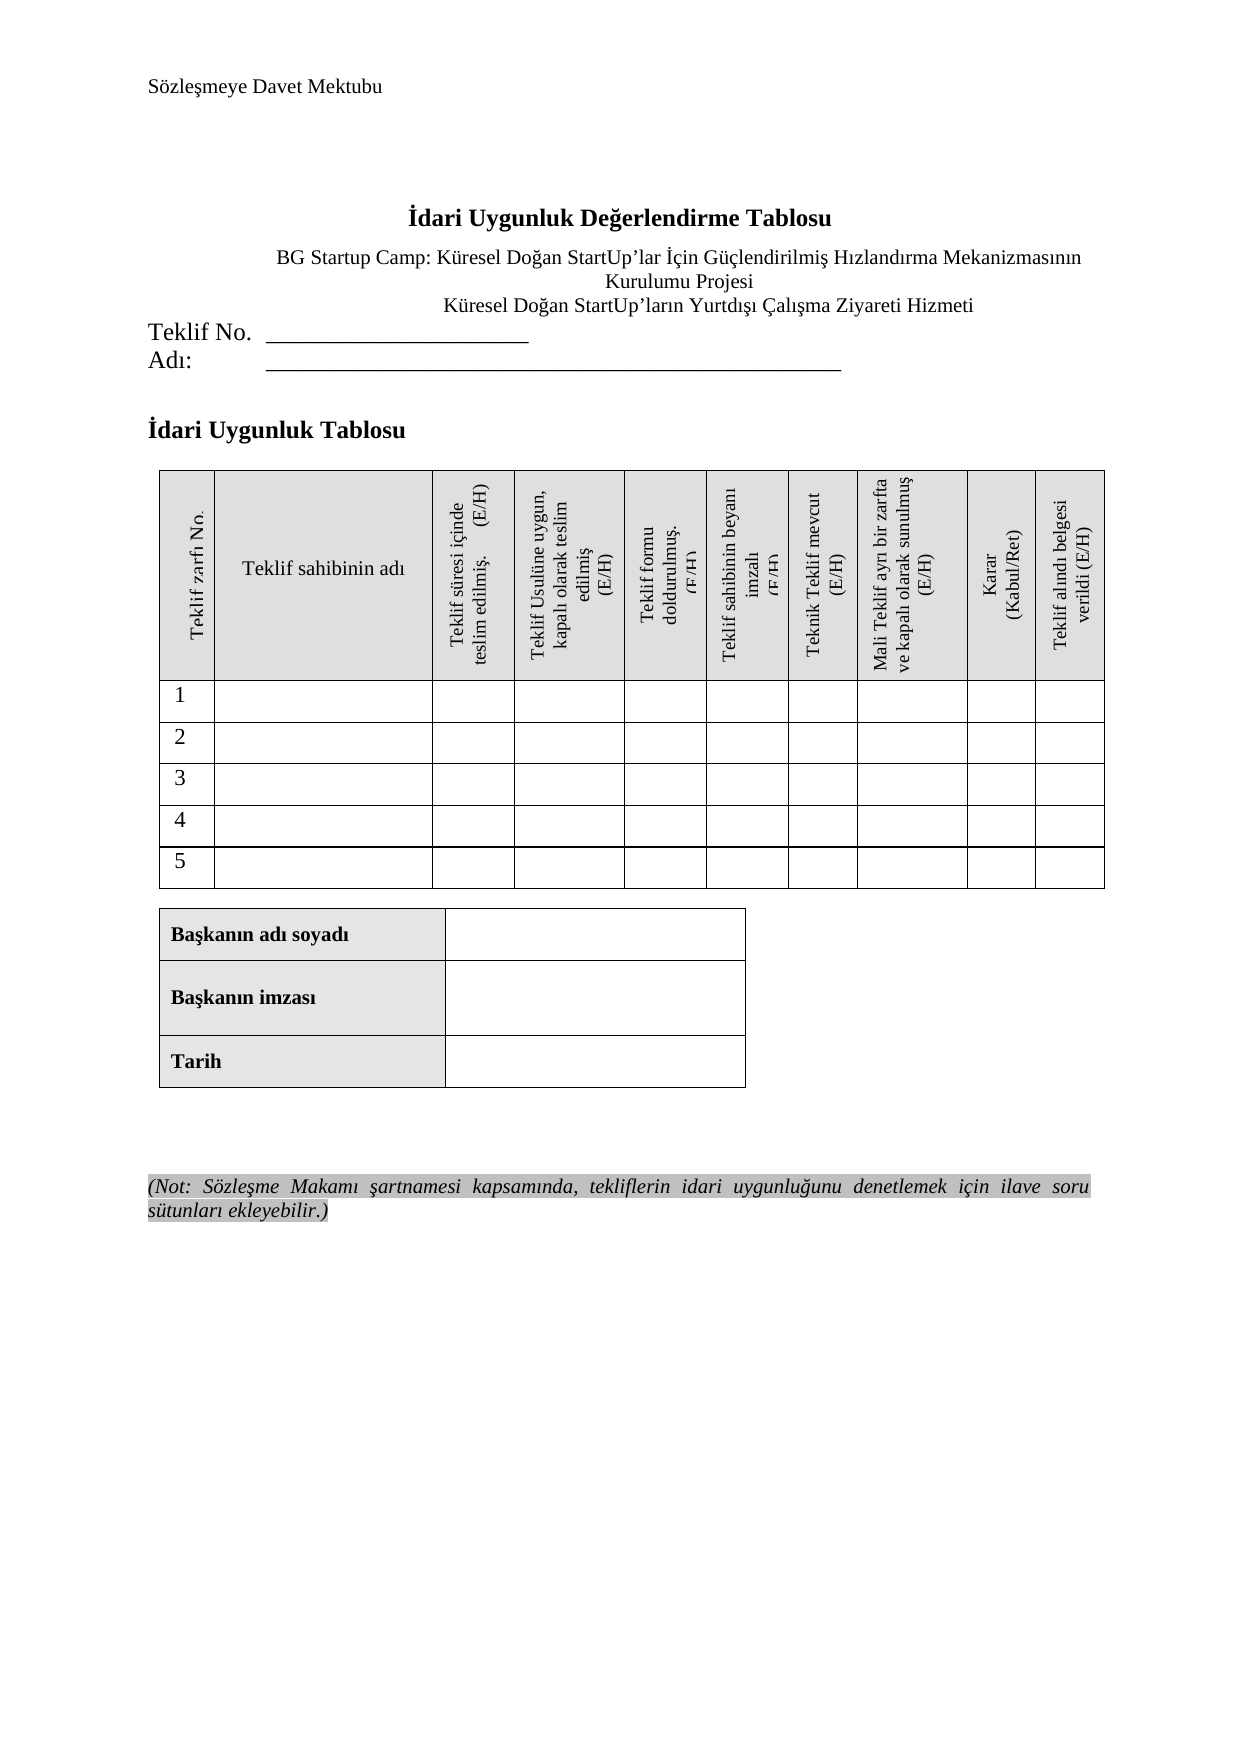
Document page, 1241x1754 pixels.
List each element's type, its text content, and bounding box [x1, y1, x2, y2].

table_cell [515, 806, 624, 846]
table_header Teklif Usulüne uygun, kapalı olarak teslim edilmiş (E/H) [515, 471, 624, 680]
table_cell Başkanın imzası [160, 961, 445, 1035]
table_header [446, 909, 745, 960]
table_cell [215, 681, 432, 722]
table_header Teklif sahibinin beyanı imzalı (E/H) [707, 471, 788, 680]
table_cell [215, 764, 432, 805]
table_cell [858, 764, 967, 805]
table_cell [968, 681, 1035, 722]
table_cell [858, 806, 967, 846]
table_cell [968, 848, 1035, 888]
table_cell [433, 681, 514, 722]
text İdari Uygunluk Tablosu [148, 416, 1093, 444]
table_cell [707, 848, 788, 888]
text Küresel Doğan StartUp’ların Yurtdışı Çalışma Ziyareti Hizmeti [266, 293, 1093, 317]
table_cell [707, 681, 788, 722]
table_cell 1 [160, 681, 214, 722]
table_cell [625, 681, 706, 722]
table_cell [433, 764, 514, 805]
table_cell [1036, 764, 1104, 805]
table_cell [789, 848, 857, 888]
table_cell [1036, 681, 1104, 722]
table_cell [968, 806, 1035, 846]
table_cell [625, 848, 706, 888]
table_cell [515, 681, 624, 722]
table_cell [707, 764, 788, 805]
table_cell [968, 764, 1035, 805]
table_header Teklif sahibinin adı [215, 471, 432, 680]
table_cell [215, 806, 432, 846]
table_cell 5 [160, 848, 214, 888]
text BG Startup Camp: Küresel Doğan StartUp’lar İçin Güçlendirilmiş Hızlandırma Mekanizmasının Kurulumu Projesi [266, 244, 1093, 293]
table_cell [433, 723, 514, 763]
table_cell [625, 723, 706, 763]
table_cell 4 [160, 806, 214, 846]
table_cell [858, 848, 967, 888]
text (Not: Sözleşme Makamı şartnamesi kapsamında, tekliflerin idari uygunluğunu denetlemek için ilave soru sütunları ekleyebilir.) [148, 1174, 1093, 1222]
table_header Karar (Kabul/Ret) [968, 471, 1035, 680]
table_cell [968, 723, 1035, 763]
table_cell [707, 723, 788, 763]
table_cell [1036, 723, 1104, 763]
table_cell [515, 848, 624, 888]
table_cell [215, 723, 432, 763]
table_cell [1036, 848, 1104, 888]
table_cell [515, 723, 624, 763]
text İdari Uygunluk Değerlendirme Tablosu [148, 203, 1093, 232]
table_cell 2 [160, 723, 214, 763]
table_cell [789, 723, 857, 763]
table_cell [789, 764, 857, 805]
table_header Teknik Teklif mevcut (E/H) [789, 471, 857, 680]
table_cell [625, 764, 706, 805]
table_cell [707, 806, 788, 846]
table_cell [1036, 806, 1104, 846]
table_cell [625, 806, 706, 846]
table_cell [789, 681, 857, 722]
table_cell 3 [160, 764, 214, 805]
table_cell [446, 961, 745, 1035]
table_cell [215, 848, 432, 888]
table_cell [789, 806, 857, 846]
table_header Başkanın adı soyadı [160, 909, 445, 960]
text Adı: ______________________________________________ [148, 346, 1093, 374]
table_header Mali Teklif ayrı bir zarfta ve kapalı olarak sunulmuş (E/H) [858, 471, 967, 680]
table_cell [433, 806, 514, 846]
text Teklif No. _____________________ [148, 317, 1093, 346]
table_header Teklif süresi içinde teslim edilmiş. (E/H) [433, 471, 514, 680]
table_cell [433, 848, 514, 888]
table_cell Tarih [160, 1036, 445, 1087]
table_cell [858, 723, 967, 763]
table_header Teklif zarfı No. [160, 471, 214, 680]
table_cell [858, 681, 967, 722]
table_cell [446, 1036, 745, 1087]
table_header Teklif formu doldurulmuş. (E/H) [625, 471, 706, 680]
table_header Teklif alındı belgesi verildi (E/H) [1036, 471, 1104, 680]
table_cell [515, 764, 624, 805]
